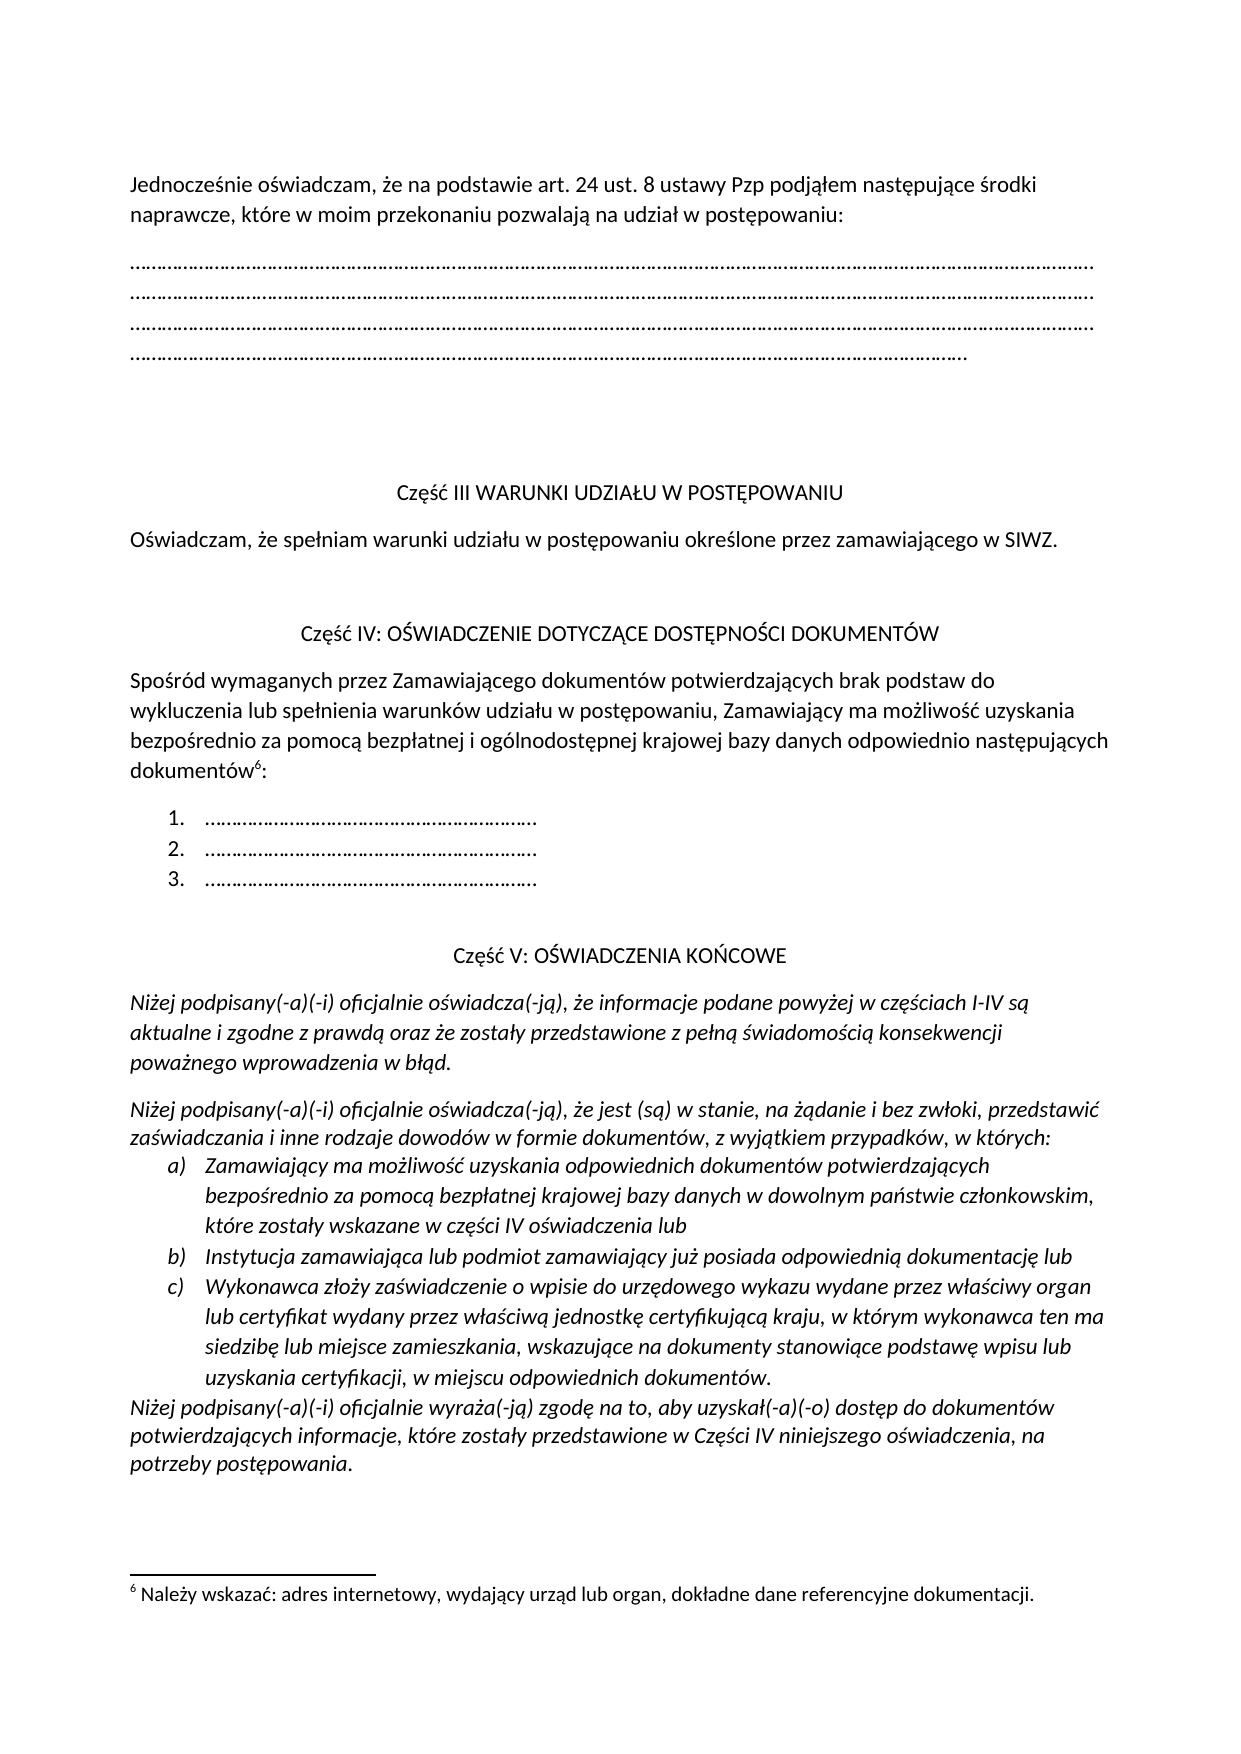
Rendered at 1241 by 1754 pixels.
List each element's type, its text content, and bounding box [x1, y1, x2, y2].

text Część V: OŚWIADCZENIA KOŃCOWE [130, 941, 1110, 969]
list Zamawiający ma możliwość uzyskania odpowiednich dokumentów potwierdzających bezpośrednio za pomocą bezpłatnej krajowej bazy danych w dowolnym państwie członkowskim, które zostały wskazane w części IV oświadczenia lub [167, 1151, 1110, 1240]
text Oświadczam, że spełniam warunki udziału w postępowaniu określone przez zamawiającego w SIWZ. [130, 525, 1110, 553]
text Niżej podpisany(-a)(-i) oficjalnie oświadcza(-ją), że informacje podane powyżej w częściach I-IV są aktualne i zgodne z prawdą oraz że zostały przedstawione z pełną świadomością konsekwencji poważnego wprowadzenia w błąd. [130, 988, 1110, 1076]
list ……………………………………………………… [167, 864, 1110, 892]
text Spośród wymaganych przez Zamawiającego dokumentów potwierdzających brak podstaw do wykluczenia lub spełnienia warunków udziału w postępowaniu, Zamawiający ma możliwość uzyskania bezpośrednio za pomocą bezpłatnej i ogólnodostępnej krajowej bazy danych odpowiednio następujących dokumentów: [130, 666, 1110, 785]
list ……………………………………………………… [167, 834, 1110, 862]
text Część III WARUNKI UDZIAŁU W POSTĘPOWANIU [130, 478, 1110, 507]
list Instytucja zamawiająca lub podmiot zamawiający już posiada odpowiednią dokumentację lub [167, 1242, 1110, 1270]
list Wykonawca złoży zaświadczenie o wpisie do urzędowego wykazu wydane przez właściwy organ lub certyfikat wydany przez właściwą jednostkę certyfikującą kraju, w którym wykonawca ten ma siedzibę lub miejsce zamieszkania, wskazujące na dokumenty stanowiące podstawę wpisu lub uzyskania certyfikacji, w miejscu odpowiednich dokumentów. [167, 1272, 1110, 1391]
text Część IV: OŚWIADCZENIE DOTYCZĄCE DOSTĘPNOŚCI DOKUMENTÓW [130, 619, 1110, 647]
text Niżej podpisany(-a)(-i) oficjalnie wyraża(-ją) zgodę na to, aby uzyskał(-a)(-o) dostęp do dokumentów potwierdzających informacje, które zostały przedstawione w Części IV niniejszego oświadczenia, na potrzeby postępowania. [130, 1393, 1110, 1477]
list ……………………………………………………… [167, 803, 1110, 832]
text Niżej podpisany(-a)(-i) oficjalnie oświadcza(-ją), że jest (są) w stanie, na żądanie i bez zwłoki, przedstawić zaświadczania i inne rodzaje dowodów w formie dokumentów, z wyjątkiem przypadków, w których: [130, 1095, 1110, 1151]
text Jednocześnie oświadczam, że na podstawie art. 24 ust. 8 ustawy Pzp podjąłem następujące środki naprawcze, które w moim przekonaniu pozwalają na udział w postępowaniu: [130, 170, 1110, 228]
text …………………………………………………………………………………………………………………………………………………………………………………………………………………………………………………………………………………………………………………………………………………………………………………………………………………………………………………………………………………………………………………………………………………………………………………………………………………………………………………… [130, 247, 1110, 366]
